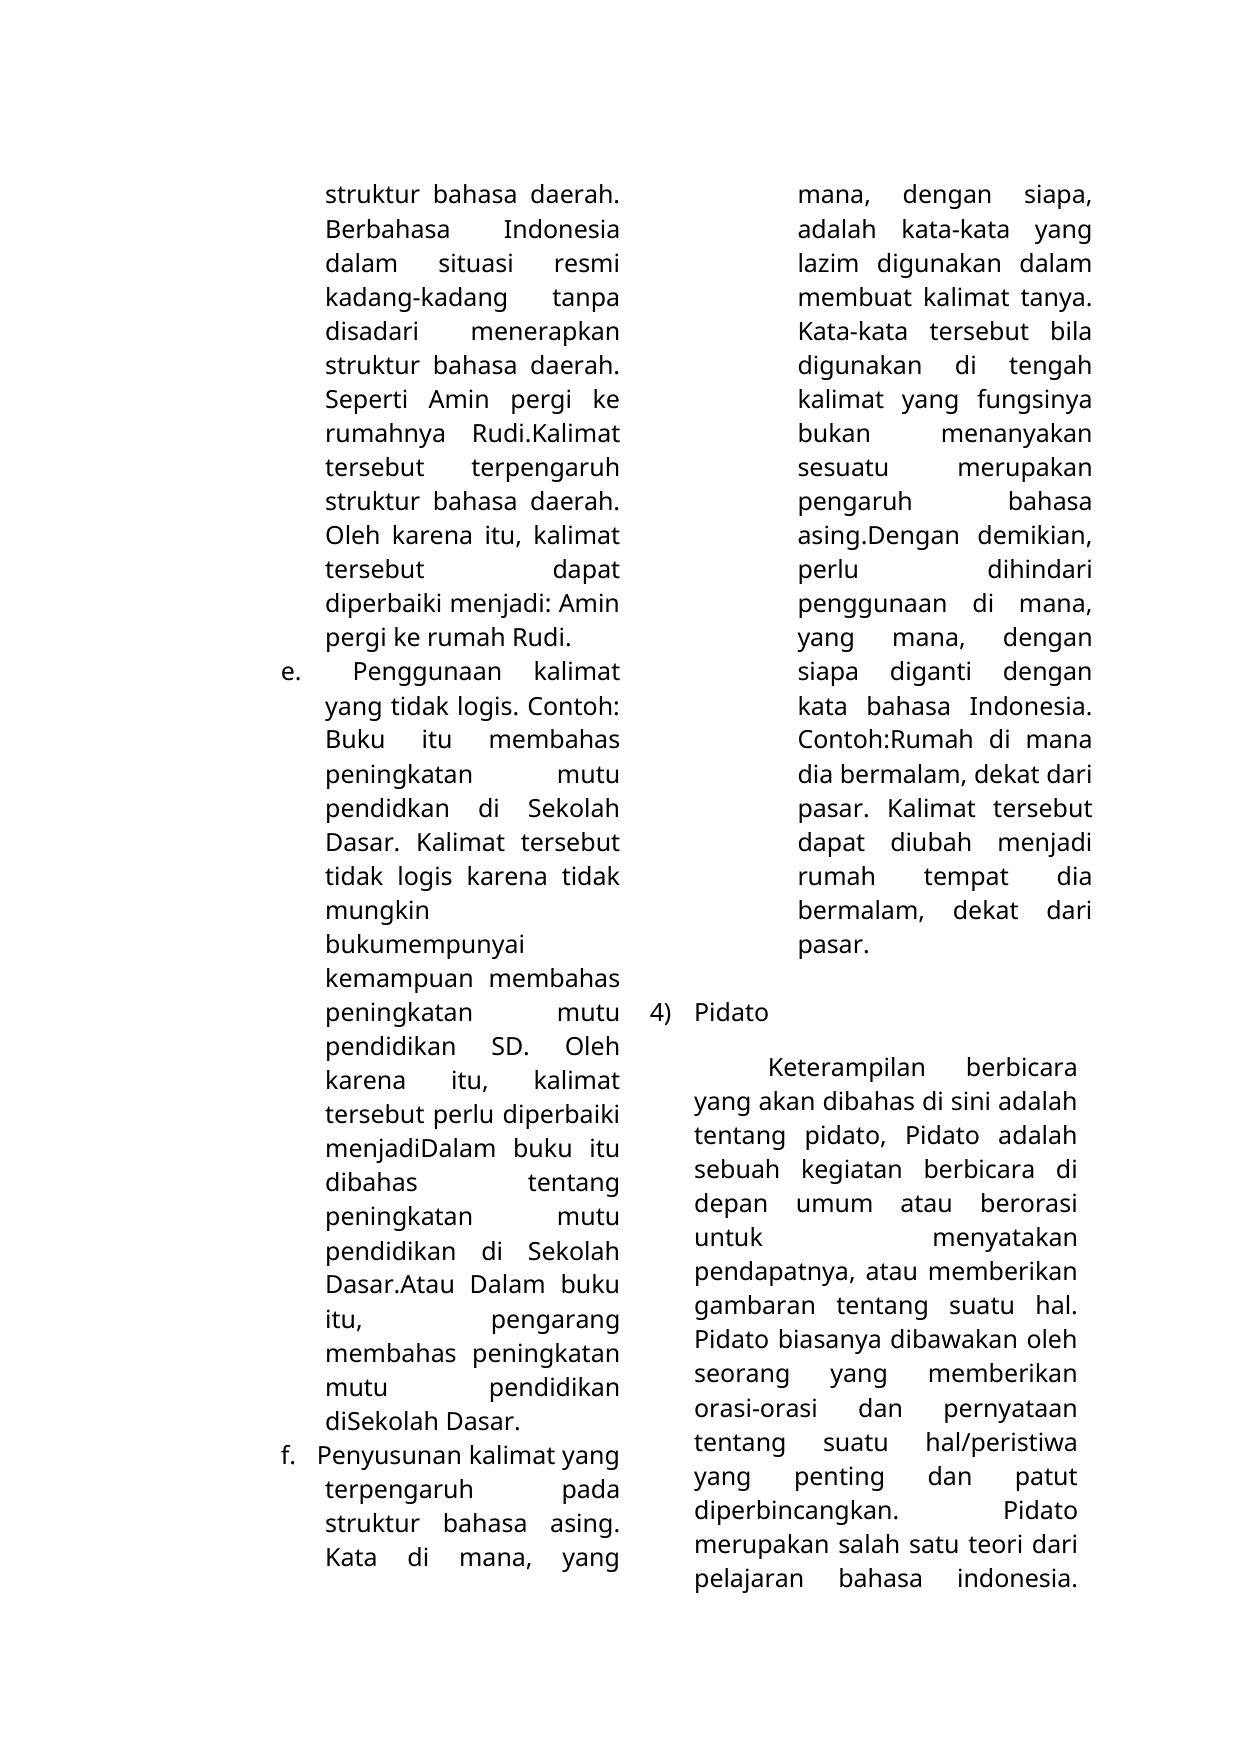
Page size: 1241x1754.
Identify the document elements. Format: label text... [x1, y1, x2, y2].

list f. Penyusunan kalimat yang terpengaruh pada struktur bahasa asing. Kata di mana, yang mana, dengan siapa, adalah kata-kata yang lazim digunakan dalam membuat kalimat tanya. Kata-kata tersebut bila digunakan di tengah kalimat yang fungsinya bukan menanyakan sesuatu merupakan pengaruh bahasa asing.Dengan demikian, perlu dihindari penggunaan di mana, yang mana, dengan siapa diganti dengan kata bahasa Indonesia. Contoh:Rumah di mana dia bermalam, dekat dari pasar. Kalimat tersebut dapat diubah menjadi rumah tempat dia bermalam, dekat dari pasar. [753, 177, 1092, 961]
list Pidato [649, 995, 1092, 1029]
list f. Penyusunan kalimat yang terpengaruh pada struktur bahasa asing. Kata di mana, yang mana, dengan siapa, adalah kata-kata yang lazim digunakan dalam membuat kalimat tanya. Kata-kata tersebut bila digunakan di tengah kalimat yang fungsinya bukan menanyakan sesuatu merupakan pengaruh bahasa asing.Dengan demikian, perlu dihindari penggunaan di mana, yang mana, dengan siapa diganti dengan kata bahasa Indonesia. Contoh:Rumah di mana dia bermalam, dekat dari pasar. Kalimat tersebut dapat diubah menjadi rumah tempat dia bermalam, dekat dari pasar. [281, 1437, 620, 1574]
list e. Penggunaan kalimat yang tidak logis. Contoh: Buku itu membahas peningkatan mutu pendidkan di Sekolah Dasar. Kalimat tersebut tidak logis karena tidak mungkin bukumempunyai kemampuan membahas peningkatan mutu pendidikan SD. Oleh karena itu, kalimat tersebut perlu diperbaiki menjadiDalam buku itu dibahas tentang peningkatan mutu pendidikan di Sekolah Dasar.Atau Dalam buku itu, pengarang membahas peningkatan mutu pendidikan diSekolah Dasar. [281, 654, 620, 1437]
